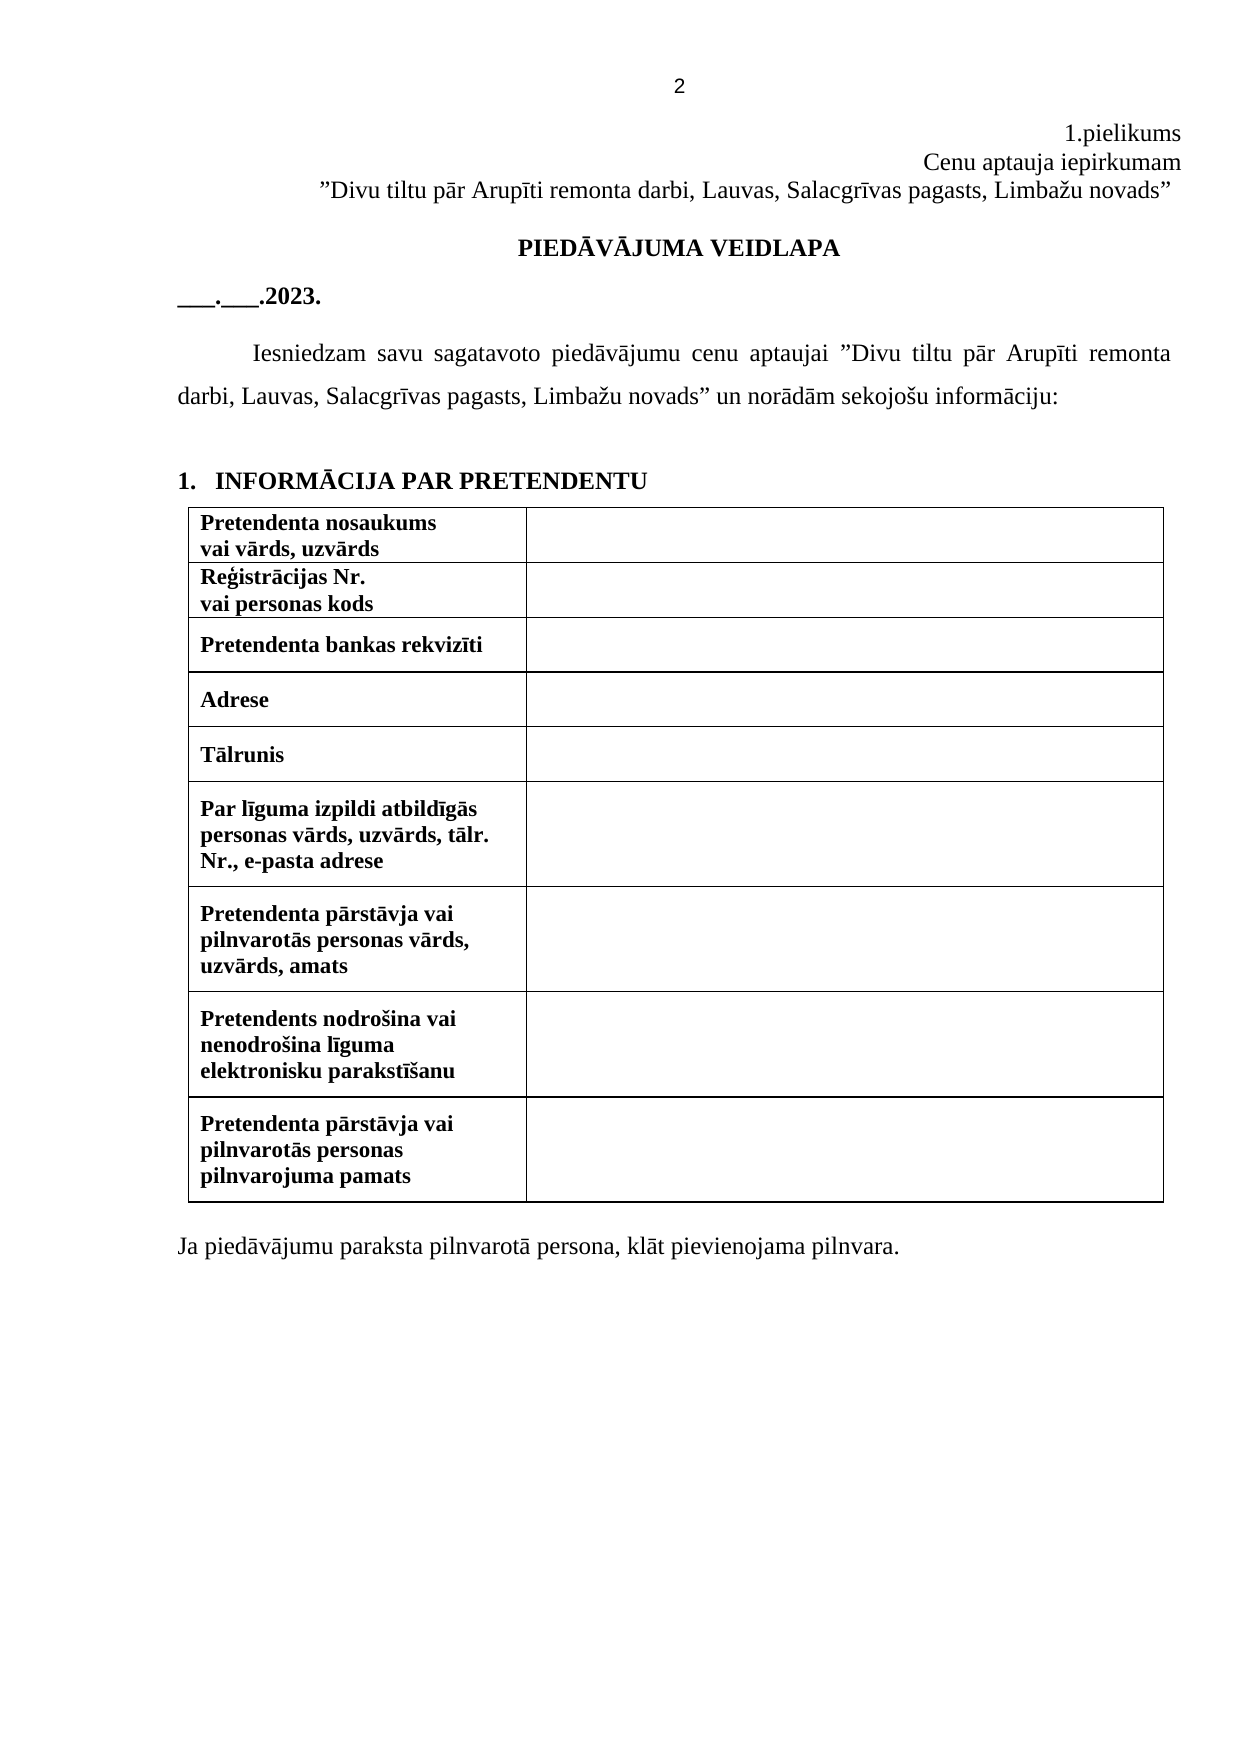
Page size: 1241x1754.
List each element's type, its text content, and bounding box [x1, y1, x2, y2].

table_cell [527, 992, 1163, 1096]
table_header Pretendenta nosaukums vai vārds, uzvārds [189, 508, 526, 562]
table_cell [527, 673, 1163, 726]
table_cell [527, 1098, 1163, 1201]
table_cell Pretendenta bankas rekvizīti [189, 618, 526, 671]
list INFORMĀCIJA PAR PRETENDENTU [177, 466, 1181, 494]
table_cell Par līguma izpildi atbildīgās personas vārds, uzvārds, tālr. Nr., e-pasta adrese [189, 782, 526, 886]
table_cell [527, 782, 1163, 886]
text ”Divu tiltu pār Arupīti remonta darbi, Lauvas, Salacgrīvas pagasts, Limbažu novads” [177, 176, 1171, 204]
table_cell Pretendenta pārstāvja vai pilnvarotās personas pilnvarojuma pamats [189, 1098, 526, 1201]
table_cell Pretendenta pārstāvja vai pilnvarotās personas vārds, uzvārds, amats [189, 887, 526, 991]
table_cell Adrese [189, 673, 526, 726]
text Cenu aptauja iepirkumam [177, 147, 1181, 176]
table_cell Reģistrācijas Nr. vai personas kods [189, 563, 526, 617]
table_cell [527, 727, 1163, 781]
text Iesniedzam savu sagatavoto piedāvājumu cenu aptaujai ”Divu tiltu pār Arupīti remonta darbi, Lauvas, Salacgrīvas pagasts, Limbažu novads” un norādām sekojošu informāciju: [177, 338, 1171, 410]
text 1.pielikums [177, 118, 1181, 147]
text ___.___.2023. [177, 281, 1181, 309]
table_cell [527, 887, 1163, 991]
table_cell Tālrunis [189, 727, 526, 781]
table_cell Pretendents nodrošina vai nenodrošina līguma elektronisku parakstīšanu [189, 992, 526, 1096]
table_cell [527, 618, 1163, 671]
table_cell [527, 563, 1163, 617]
text PIEDĀVĀJUMA VEIDLAPA [177, 233, 1181, 262]
table_header [527, 508, 1163, 562]
text Ja piedāvājumu paraksta pilnvarotā persona, klāt pievienojama pilnvara. [177, 1231, 1181, 1260]
